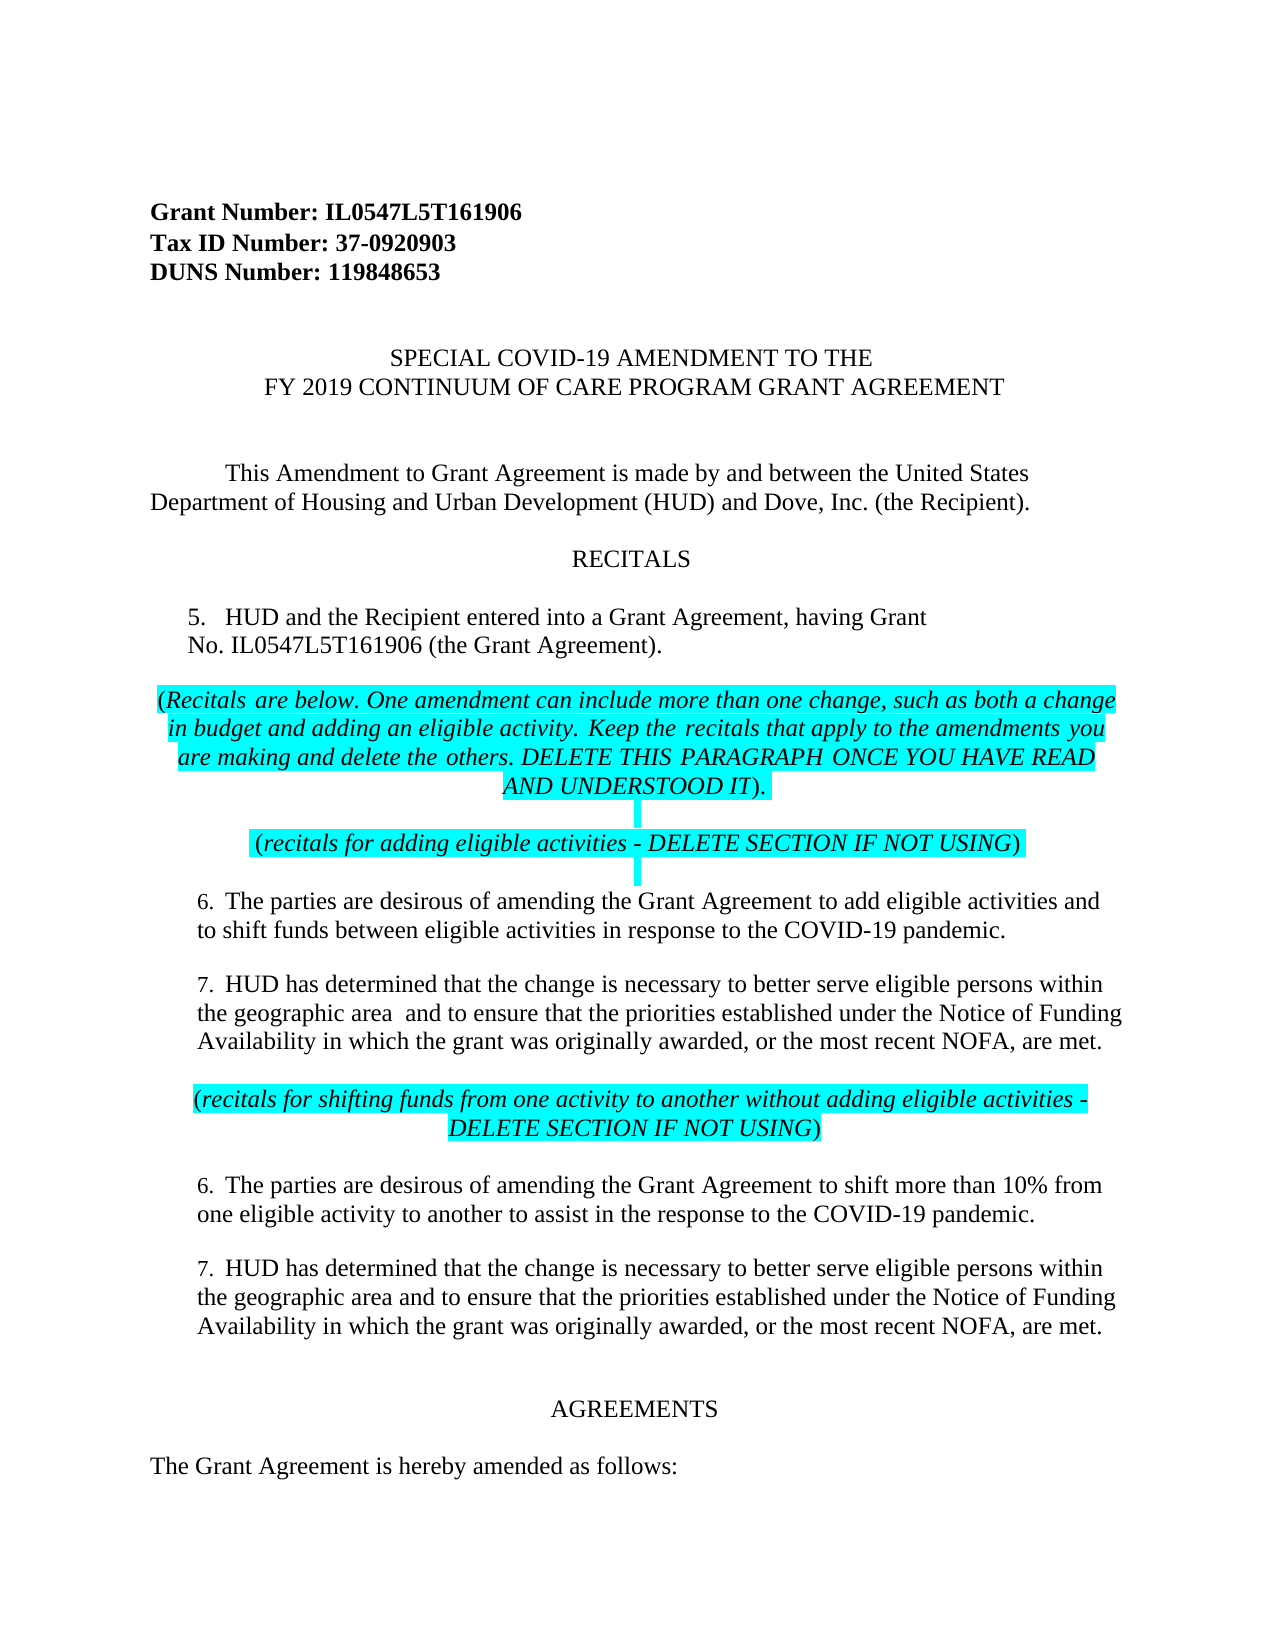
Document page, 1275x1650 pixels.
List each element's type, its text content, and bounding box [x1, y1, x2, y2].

text (Recitals are below. One amendment can include more than one change, such as both a change in budget and adding an eligible activity. Keep the recitals that apply to the amendments you are making and delete the others. Delete this paragraph once you have read and understood it). [150, 685, 1125, 800]
subtitle Grant Number: IL0547L5T161906 [150, 197, 1125, 226]
text (recitals for adding eligible activities - Delete section if not using) [150, 828, 1125, 857]
text (recitals for shifting funds from one activity to another without adding eligible activities - delete section if not using) [150, 1084, 448, 1141]
text AGREEMENTS [150, 1394, 1125, 1422]
text FY 2019 CONTINUUM OF CARE PROGRAM GRANT AGREEMENT [150, 372, 1125, 400]
text SPECIAL COVID-19 AMENDMENT TO THE [150, 343, 1125, 372]
text The Grant Agreement is hereby amended as follows: [150, 1451, 1125, 1480]
list HUD has determined that the change is necessary to better serve eligible persons within the geographic area and to ensure that the priorities established under the Notice of Funding Availability in which the grant was originally awarded, or the most recent NOFA, are met. [197, 1253, 1125, 1339]
text DUNS Number: 119848653 [150, 257, 1125, 285]
list HUD has determined that the change is necessary to better serve eligible persons within the geographic area and to ensure that the priorities established under the Notice of Funding Availability in which the grant was originally awarded, or the most recent NOFA, are met. [197, 969, 1125, 1055]
text This Amendment to Grant Agreement is made by and between the United States Department of Housing and Urban Development (HUD) and Dove, Inc. (the Recipient). [150, 458, 1125, 515]
text Tax ID Number: 37-0920903 [150, 228, 1125, 257]
list HUD and the Recipient entered into a Grant Agreement, having Grant No. IL0547L5T161906 (the Grant Agreement). [187, 602, 1125, 659]
text (recitals for shifting funds from one activity to another without adding eligible activities - delete section if not using) [821, 1084, 1125, 1141]
list The parties are desirous of amending the Grant Agreement to shift more than 10% from one eligible activity to another to assist in the response to the COVID-19 pandemic. [197, 1170, 1125, 1228]
list The parties are desirous of amending the Grant Agreement to add eligible activities and to shift funds between eligible activities in response to the COVID-19 pandemic. [197, 886, 1125, 943]
text RECITALS [150, 544, 1125, 573]
